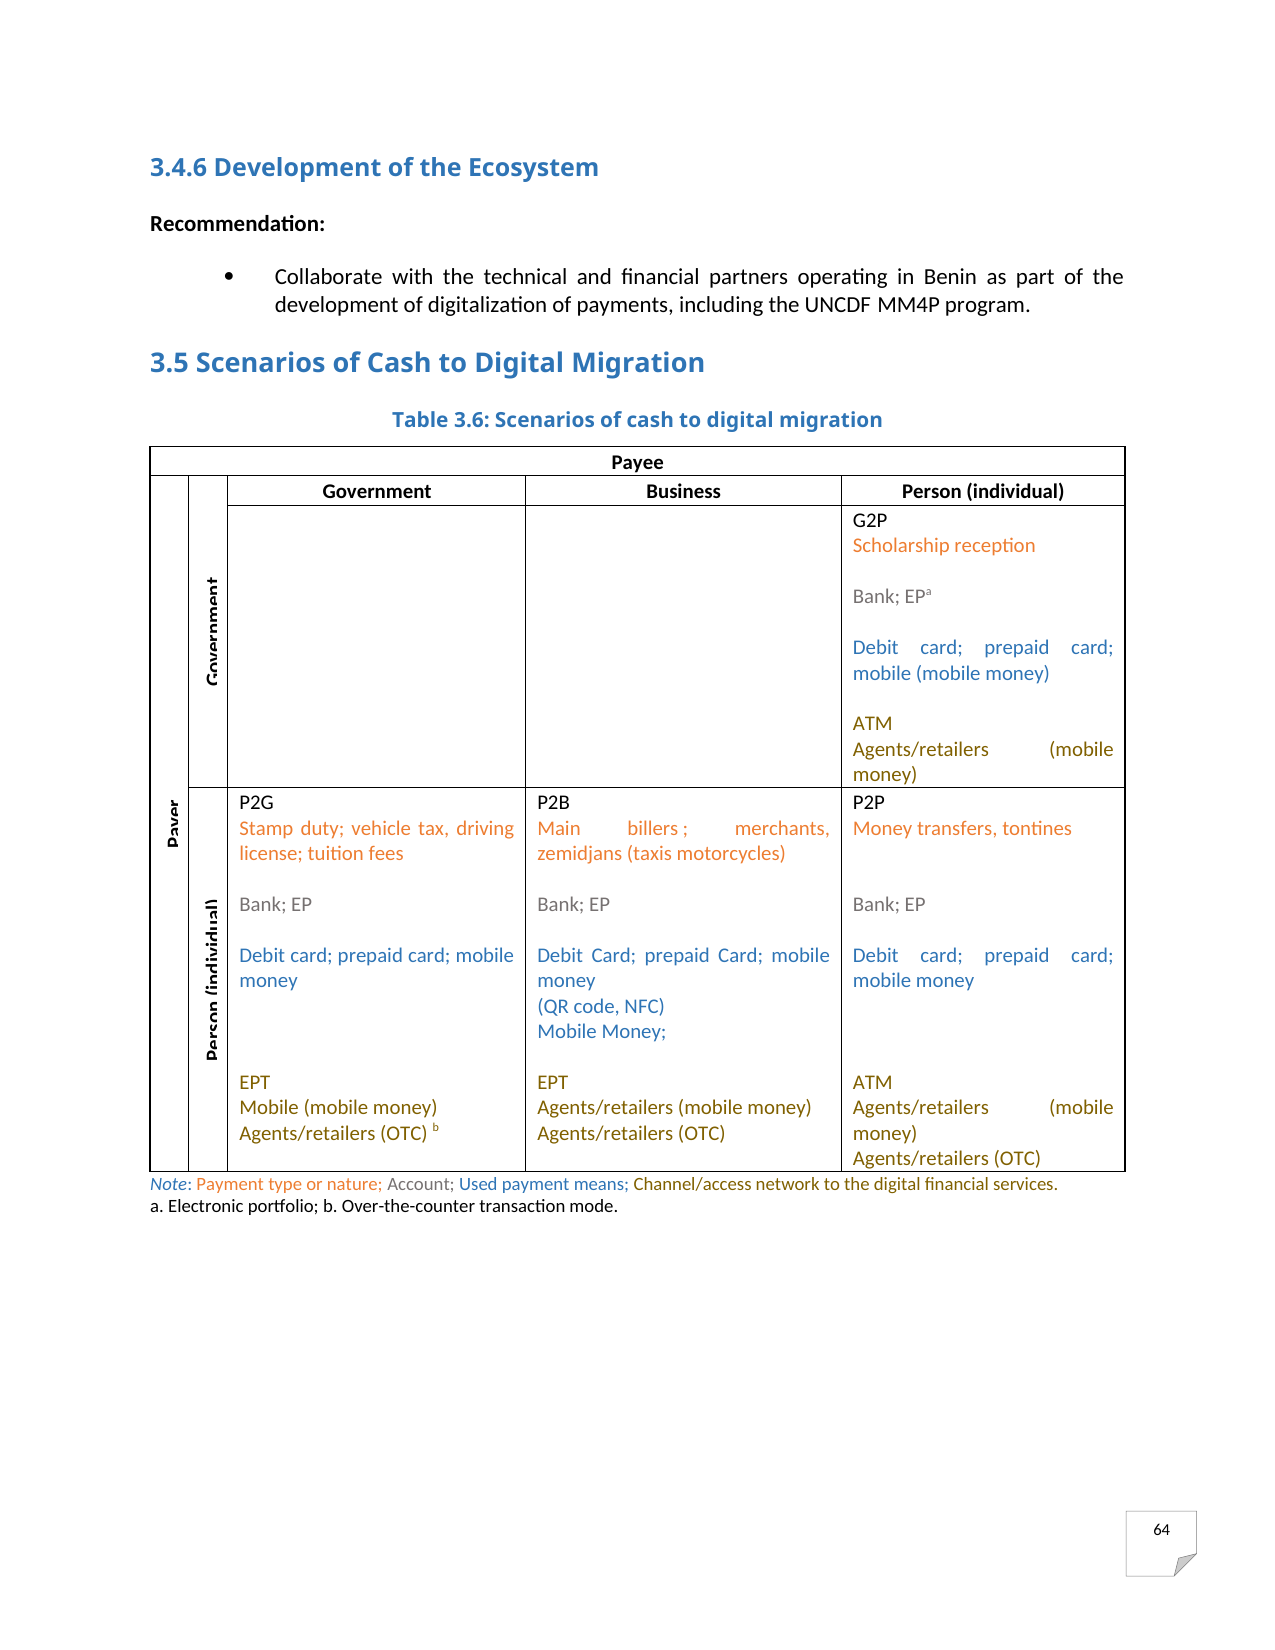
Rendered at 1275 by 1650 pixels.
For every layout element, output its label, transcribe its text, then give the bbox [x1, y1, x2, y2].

table_cell P2P Money transfers, tontines Bank; EP Debit card; prepaid card; mobile money ATM Agents/retailers (mobile money) Agents/retailers (OTC) [842, 788, 1124, 1171]
table_cell Government [189, 476, 227, 787]
table_header Payee [151, 447, 1124, 475]
subtitle 3.4.6 Development of the Ecosystem [150, 150, 1125, 184]
text Note: Payment type or nature; Account; Used payment means; Channel/access network to the digital financial services. [150, 1172, 1125, 1195]
subtitle 3.5 Scenarios of Cash to Digital Migration [150, 343, 1125, 380]
table_cell Payer [151, 476, 188, 1171]
list Collaborate with the technical and financial partners operating in Benin as part of the development of digitalization of payments, including the UNCDF MM4P program. [225, 262, 1125, 318]
text a. Electronic portfolio; b. Over-the-counter transaction mode. [150, 1195, 1125, 1218]
table_cell [228, 506, 525, 787]
table_cell Government [228, 476, 525, 505]
table_cell P2G Stamp duty; vehicle tax, driving license; tuition fees Bank; EP Debit card; prepaid card; mobile money EPT Mobile (mobile money) Agents/retailers (OTC) b [228, 788, 525, 1171]
text Table 3.6: Scenarios of cash to digital migration [150, 405, 1125, 433]
table_cell Person (individual) [842, 476, 1124, 505]
table_cell [526, 506, 841, 787]
table_cell Business [526, 476, 841, 505]
table_cell P2B Main billers ; merchants, zemidjans (taxis motorcycles) Bank; EP Debit Card; prepaid Card; mobile money (QR code, NFC) Mobile Money; EPT Agents/retailers (mobile money) Agents/retailers (OTC) [526, 788, 841, 1171]
table_cell G2P Scholarship reception Bank; EPa Debit card; prepaid card; mobile (mobile money) ATM Agents/retailers (mobile money) [842, 506, 1124, 787]
text Recommendation: [150, 209, 1125, 237]
table_cell Person (individual) [189, 788, 227, 1171]
